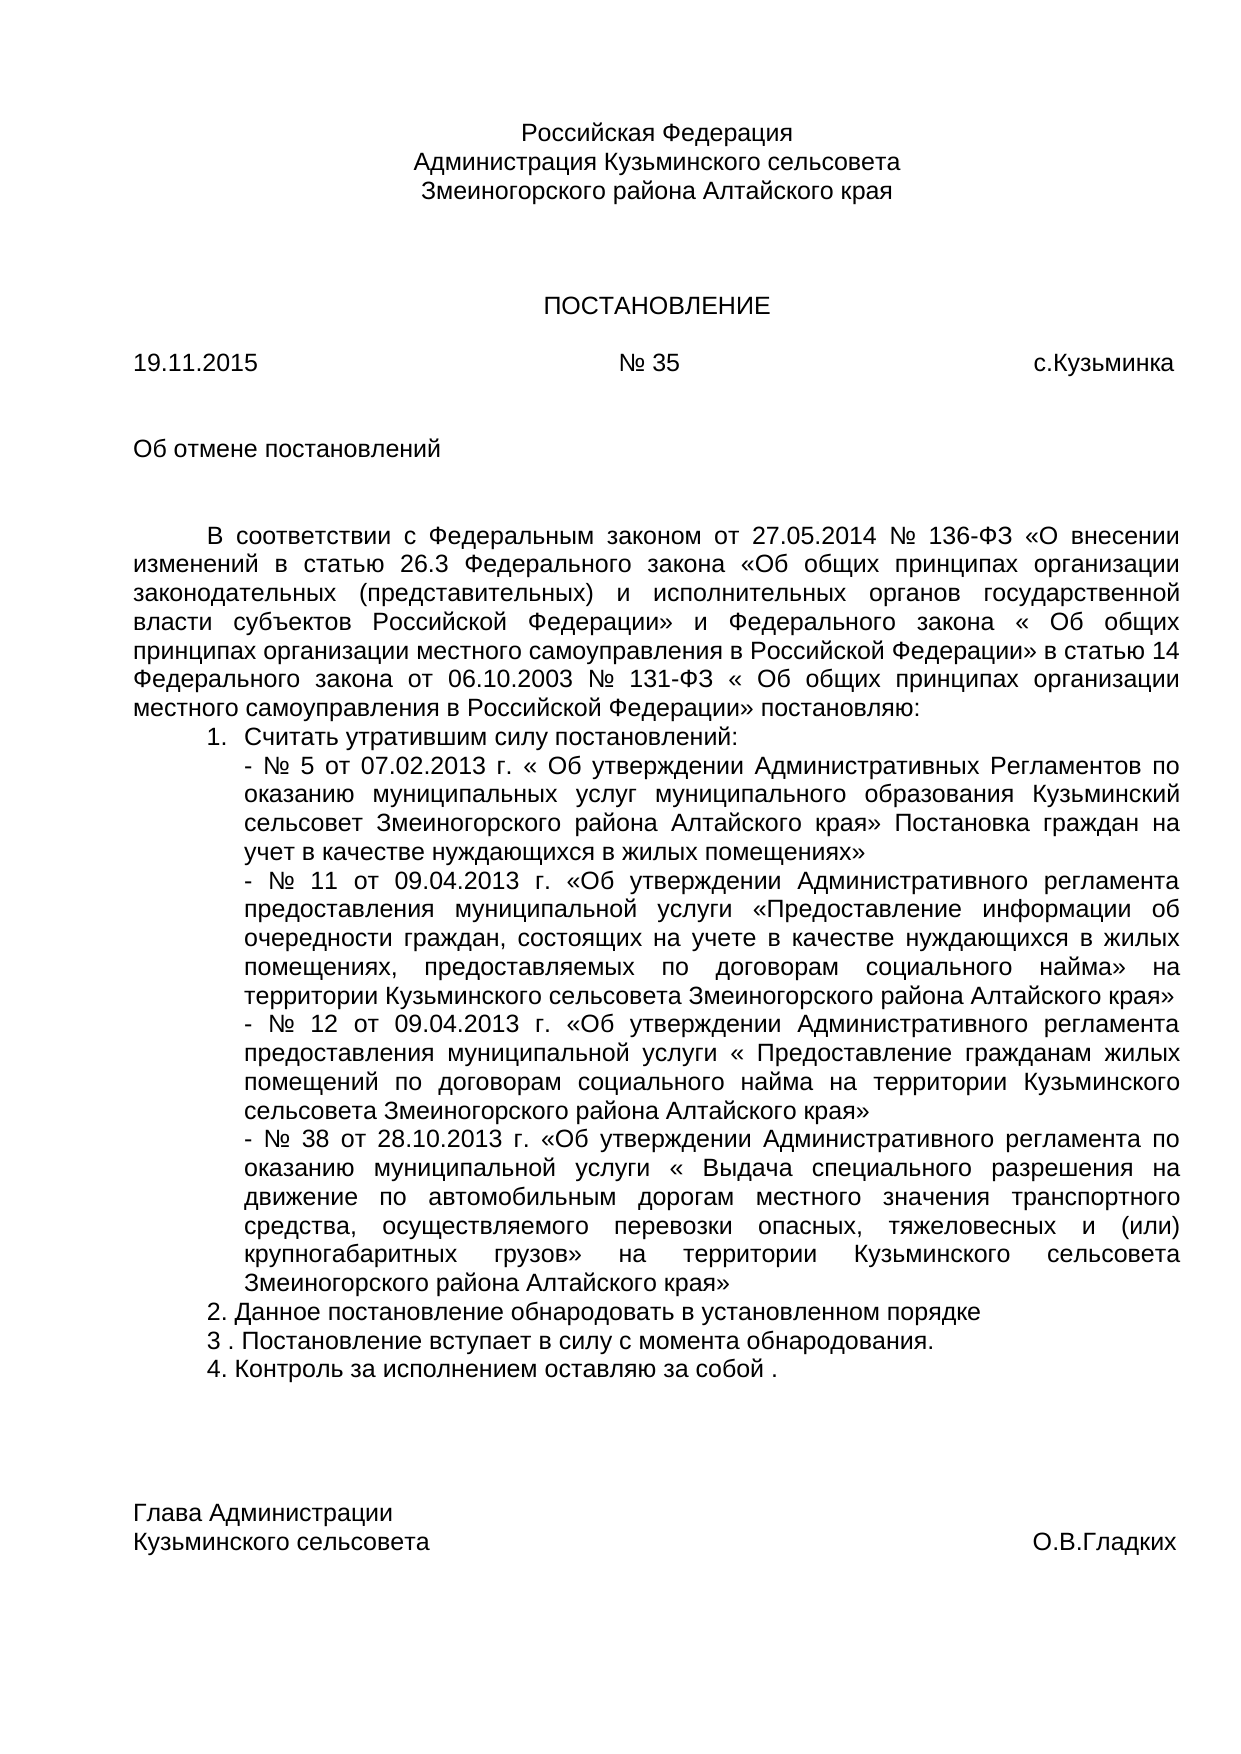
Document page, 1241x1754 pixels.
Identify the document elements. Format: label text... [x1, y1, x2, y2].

text 2. Данное постановление обнародовать в установленном порядке [133, 1297, 1181, 1326]
list Считать утратившим силу постановлений: [206, 722, 1181, 751]
text Глава Администрации [133, 1498, 1181, 1527]
text Змеиногорского района Алтайского края [133, 176, 1181, 204]
text 4. Контроль за исполнением оставляю за собой . [133, 1354, 1181, 1383]
text ПОСТАНОВЛЕНИЕ [133, 291, 1181, 319]
list - № 5 от 07.02.2013 г. « Об утверждении Административных Регламентов по оказанию муниципальных услуг муниципального образования Кузьминский сельсовет Змеиногорского района Алтайского края» Постановка граждан на учет в качестве нуждающихся в жилых помещениях» [244, 751, 1181, 866]
list - № 11 от 09.04.2013 г. «Об утверждении Административного регламента предоставления муниципальной услуги «Предоставление информации об очередности граждан, состоящих на учете в качестве нуждающихся в жилых помещениях, предоставляемых по договорам социального найма» на территории Кузьминского сельсовета Змеиногорского района Алтайского края» [244, 866, 1181, 1009]
text 19.11.2015 № 35 с.Кузьминка [133, 348, 1181, 377]
list - № 12 от 09.04.2013 г. «Об утверждении Административного регламента предоставления муниципальной услуги « Предоставление гражданам жилых помещений по договорам социального найма на территории Кузьминского сельсовета Змеиногорского района Алтайского края» [244, 1009, 1181, 1124]
text 3 . Постановление вступает в силу с момента обнародования. [133, 1326, 1181, 1354]
text Российская Федерация [133, 118, 1181, 147]
text В соответствии с Федеральным законом от 27.05.2014 № 136-ФЗ «О внесении изменений в статью 26.3 Федерального закона «Об общих принципах организации законодательных (представительных) и исполнительных органов государственной власти субъектов Российской Федерации» и Федерального закона « Об общих принципах организации местного самоуправления в Российской Федерации» в статью 14 Федерального закона от 06.10.2003 № 131-ФЗ « Об общих принципах организации местного самоуправления в Российской Федерации» постановляю: [133, 521, 1181, 722]
text Кузьминского сельсовета О.В.Гладких [133, 1527, 1181, 1556]
list - № 38 от 28.10.2013 г. «Об утверждении Административного регламента по оказанию муниципальной услуги « Выдача специального разрешения на движение по автомобильным дорогам местного значения транспортного средства, осуществляемого перевозки опасных, тяжеловесных и (или) крупногабаритных грузов» на территории Кузьминского сельсовета Змеиногорского района Алтайского края» [244, 1124, 1181, 1297]
text Об отмене постановлений [133, 434, 1181, 463]
text Администрация Кузьминского сельсовета [133, 147, 1181, 176]
